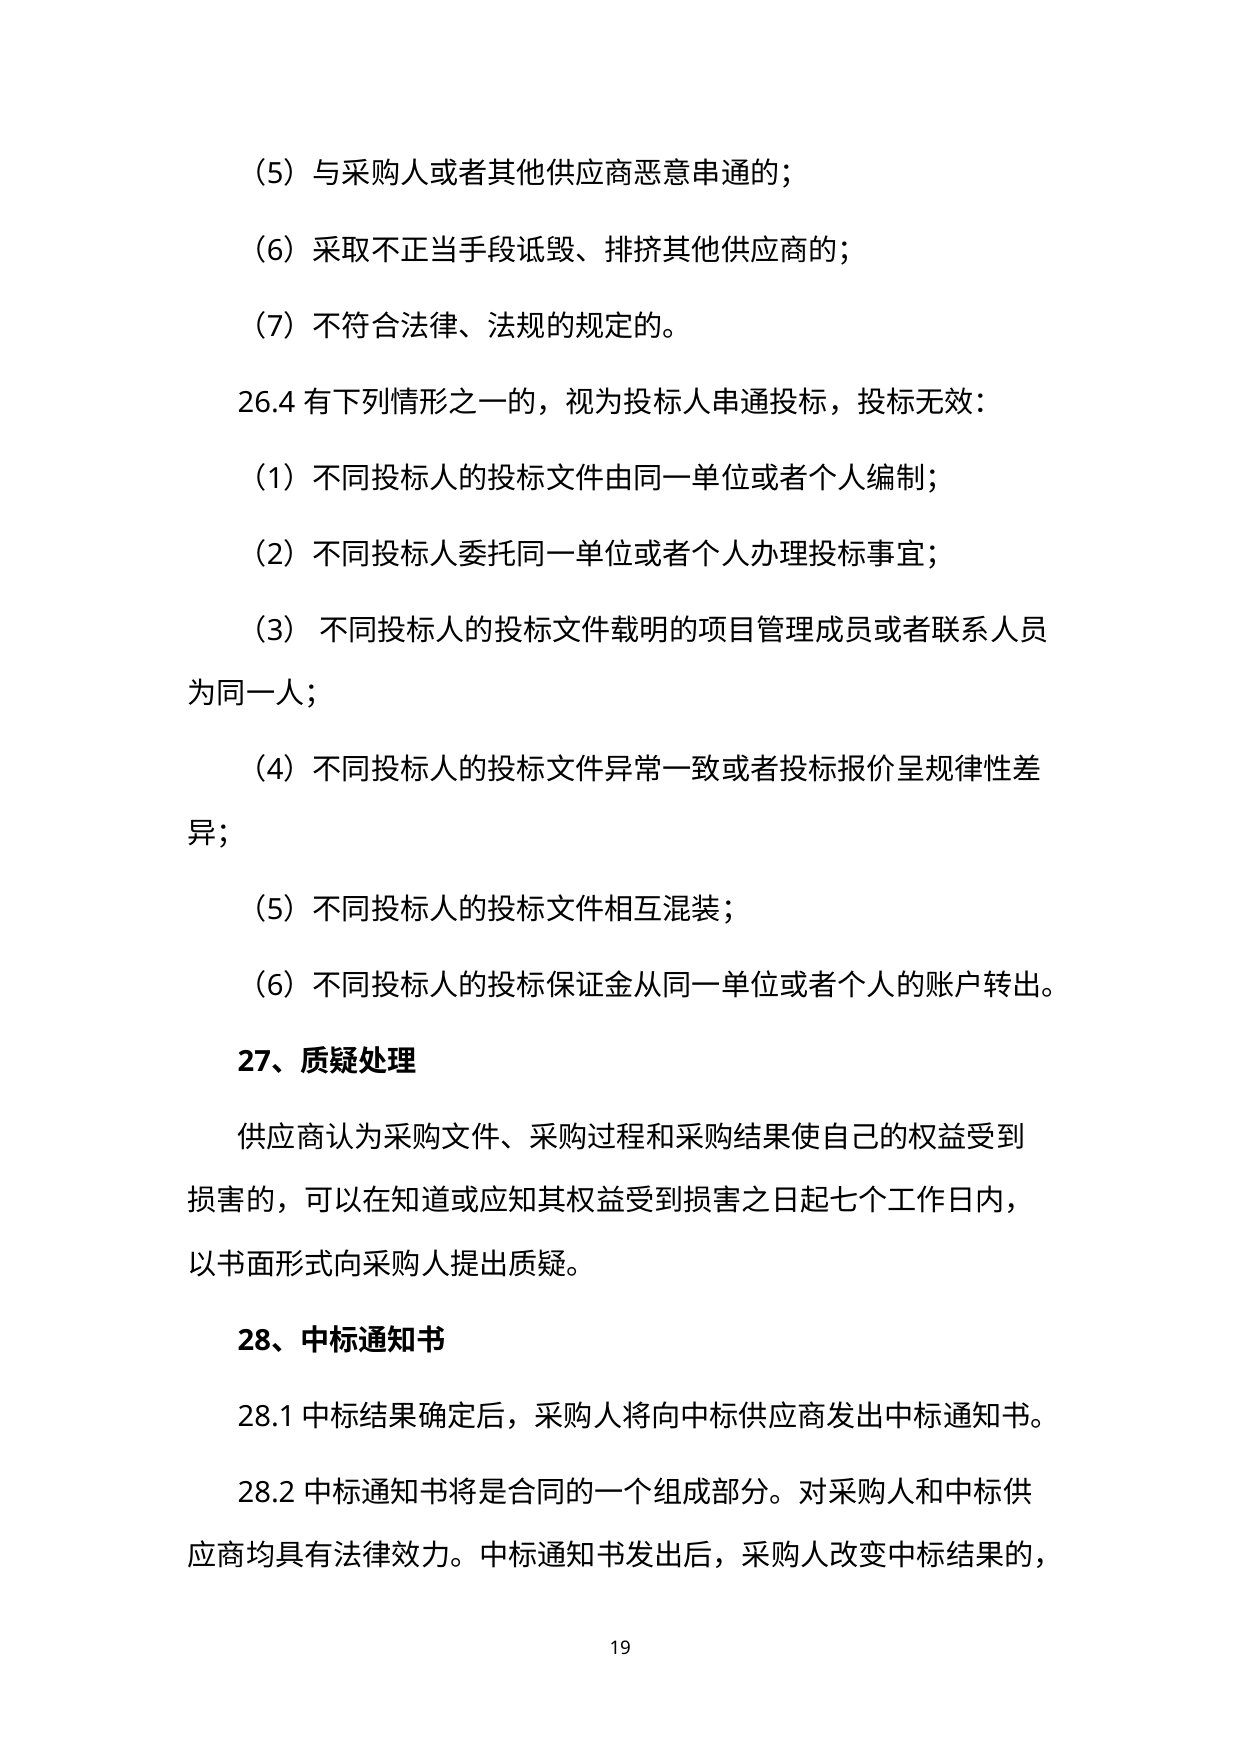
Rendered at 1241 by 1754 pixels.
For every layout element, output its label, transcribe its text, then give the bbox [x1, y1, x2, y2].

text （5）与采购人或者其他供应商恶意串通的； [187, 150, 1053, 192]
text 26.4 有下列情形之一的，视为投标人串通投标，投标无效： [187, 378, 1053, 421]
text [187, 1468, 1053, 1574]
text （6）采取不正当手段诋毁、排挤其他供应商的； [187, 226, 1053, 268]
text （2）不同投标人委托同一单位或者个人办理投标事宜； [187, 530, 1053, 573]
text 供应商认为采购文件、采购过程和采购结果使自己的权益受到损害的，可以在知道或应知其权益受到损害之日起七个工作日内，以书面形式向采购人提出质疑。 [187, 1113, 1053, 1282]
text 28、中标通知书 [187, 1316, 1053, 1358]
text 27、质疑处理 [187, 1037, 1053, 1080]
text （4）不同投标人的投标文件异常一致或者投标报价呈规律性差异； [187, 746, 1053, 852]
text （1）不同投标人的投标文件由同一单位或者个人编制； [187, 454, 1053, 497]
text （5）不同投标人的投标文件相互混装； [187, 885, 1053, 928]
text （3） 不同投标人的投标文件载明的项目管理成员或者联系人员为同一人； [187, 606, 1053, 712]
text （7）不符合法律、法规的规定的。 [187, 302, 1053, 344]
text 28.1中标结果确定后，采购人将向中标供应商发出中标通知书。 [187, 1392, 1053, 1434]
text （6）不同投标人的投标保证金从同一单位或者个人的账户转出。 [187, 961, 1053, 1004]
